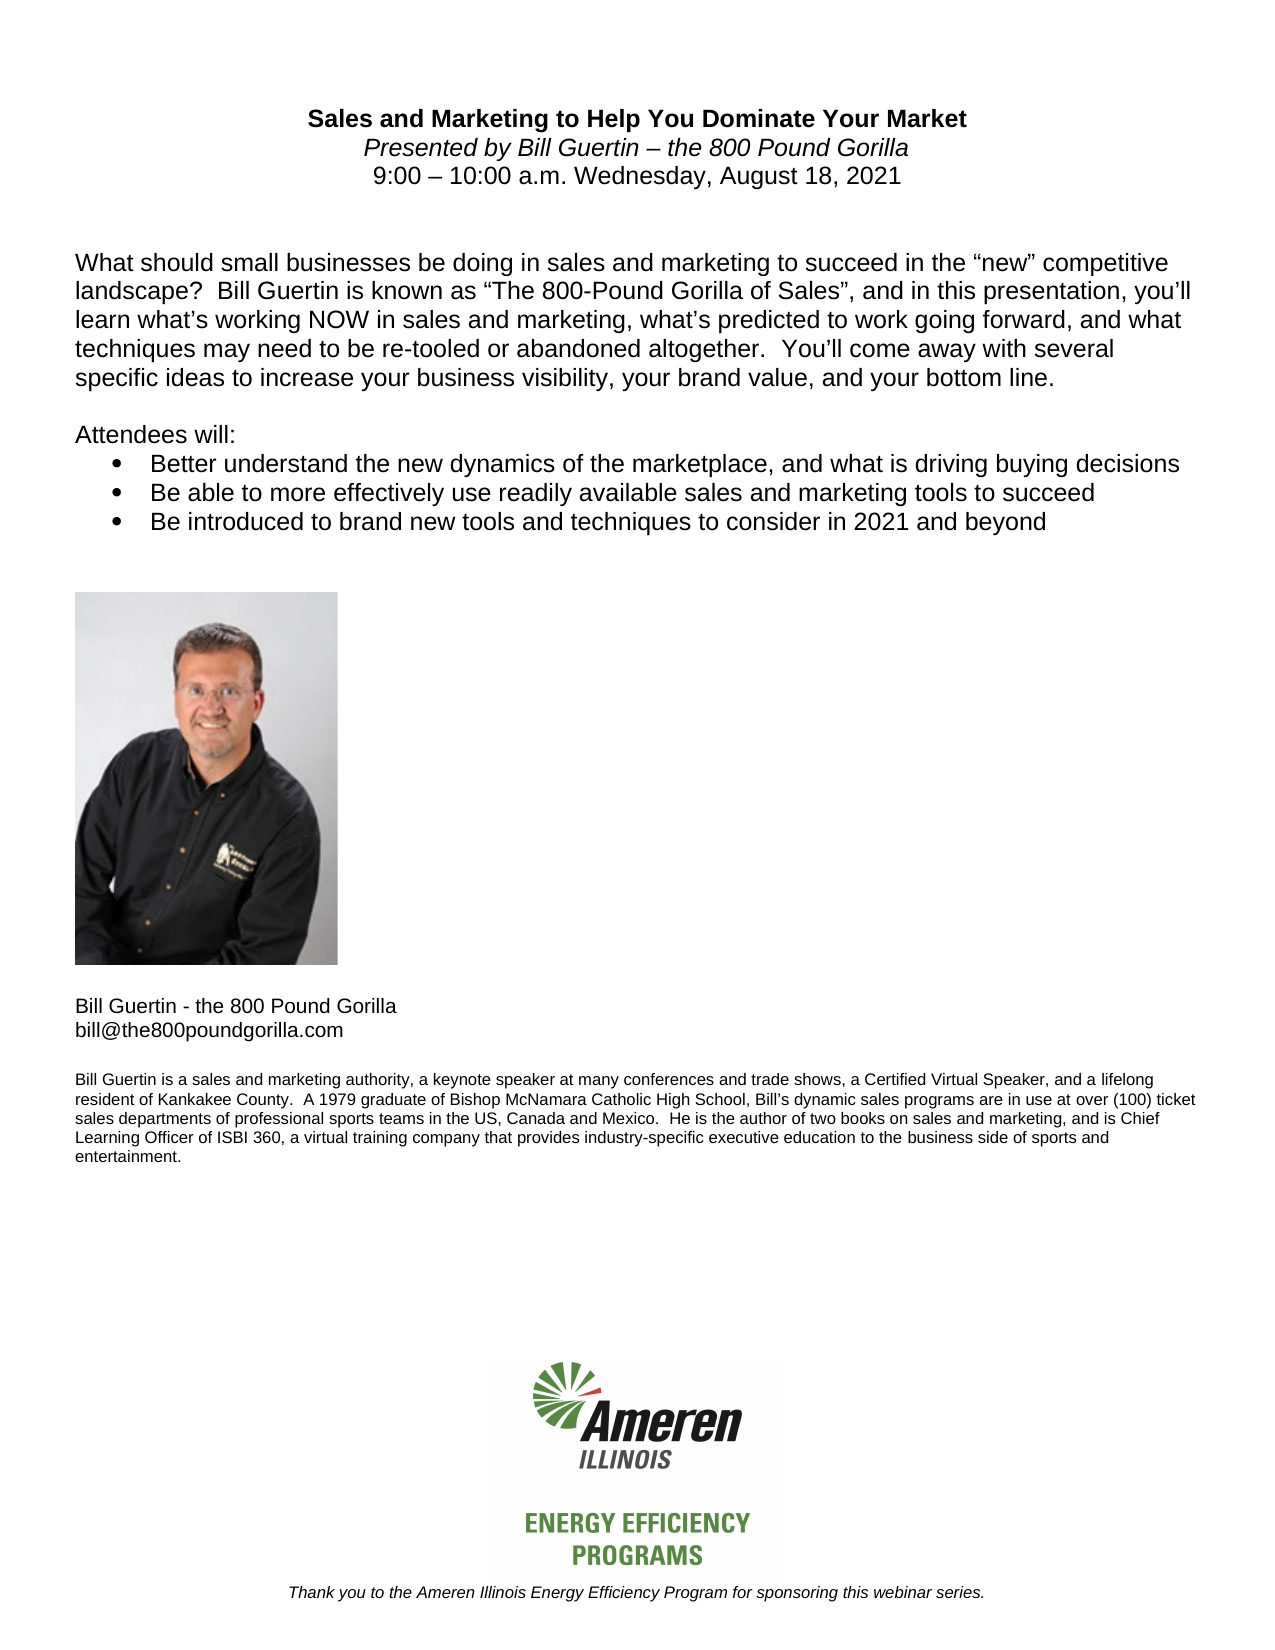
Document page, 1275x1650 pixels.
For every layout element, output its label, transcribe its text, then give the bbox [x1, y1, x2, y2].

picture [485, 1356, 790, 1583]
text Sales and Marketing to Help You Dominate Your Market [75, 104, 1200, 132]
list Better understand the new dynamics of the marketplace, and what is driving buying decisions [112, 449, 1200, 478]
text Bill Guertin - the 800 Pound Gorilla [75, 993, 1200, 1017]
text Presented by Bill Guertin – the 800 Pound Gorilla [75, 132, 1200, 161]
text What should small businesses be doing in sales and marketing to succeed in the “new” competitive landscape? Bill Guertin is known as “The 800-Pound Gorilla of Sales”, and in this presentation, you’ll learn what’s working NOW in sales and marketing, what’s predicted to work going forward, and what techniques may need to be re-tooled or abandoned altogether. You’ll come away with several specific ideas to increase your business visibility, your brand value, and your bottom line. [75, 219, 1200, 420]
text 9:00 – 10:00 a.m. Wednesday, August 18, 2021 [75, 161, 1200, 190]
text Attendees will: [75, 420, 1200, 449]
picture [75, 592, 338, 965]
text bill@the800poundgorilla.com [75, 1017, 1200, 1041]
text Bill Guertin is a sales and marketing authority, a keynote speaker at many conferences and trade shows, a Certified Virtual Speaker, and a lifelong resident of Kankakee County. A 1979 graduate of Bishop McNamara Catholic High School, Bill’s dynamic sales programs are in use at over (100) ticket sales departments of professional sports teams in the US, Canada and Mexico. He is the author of two books on sales and marketing, and is Chief Learning Officer of ISBI 360, a virtual training company that provides industry-specific executive education to the business side of sports and entertainment. [75, 1070, 1200, 1166]
list Be introduced to brand new tools and techniques to consider in 2021 and beyond [112, 506, 1200, 535]
list Be able to more effectively use readily available sales and marketing tools to succeed [112, 478, 1200, 506]
